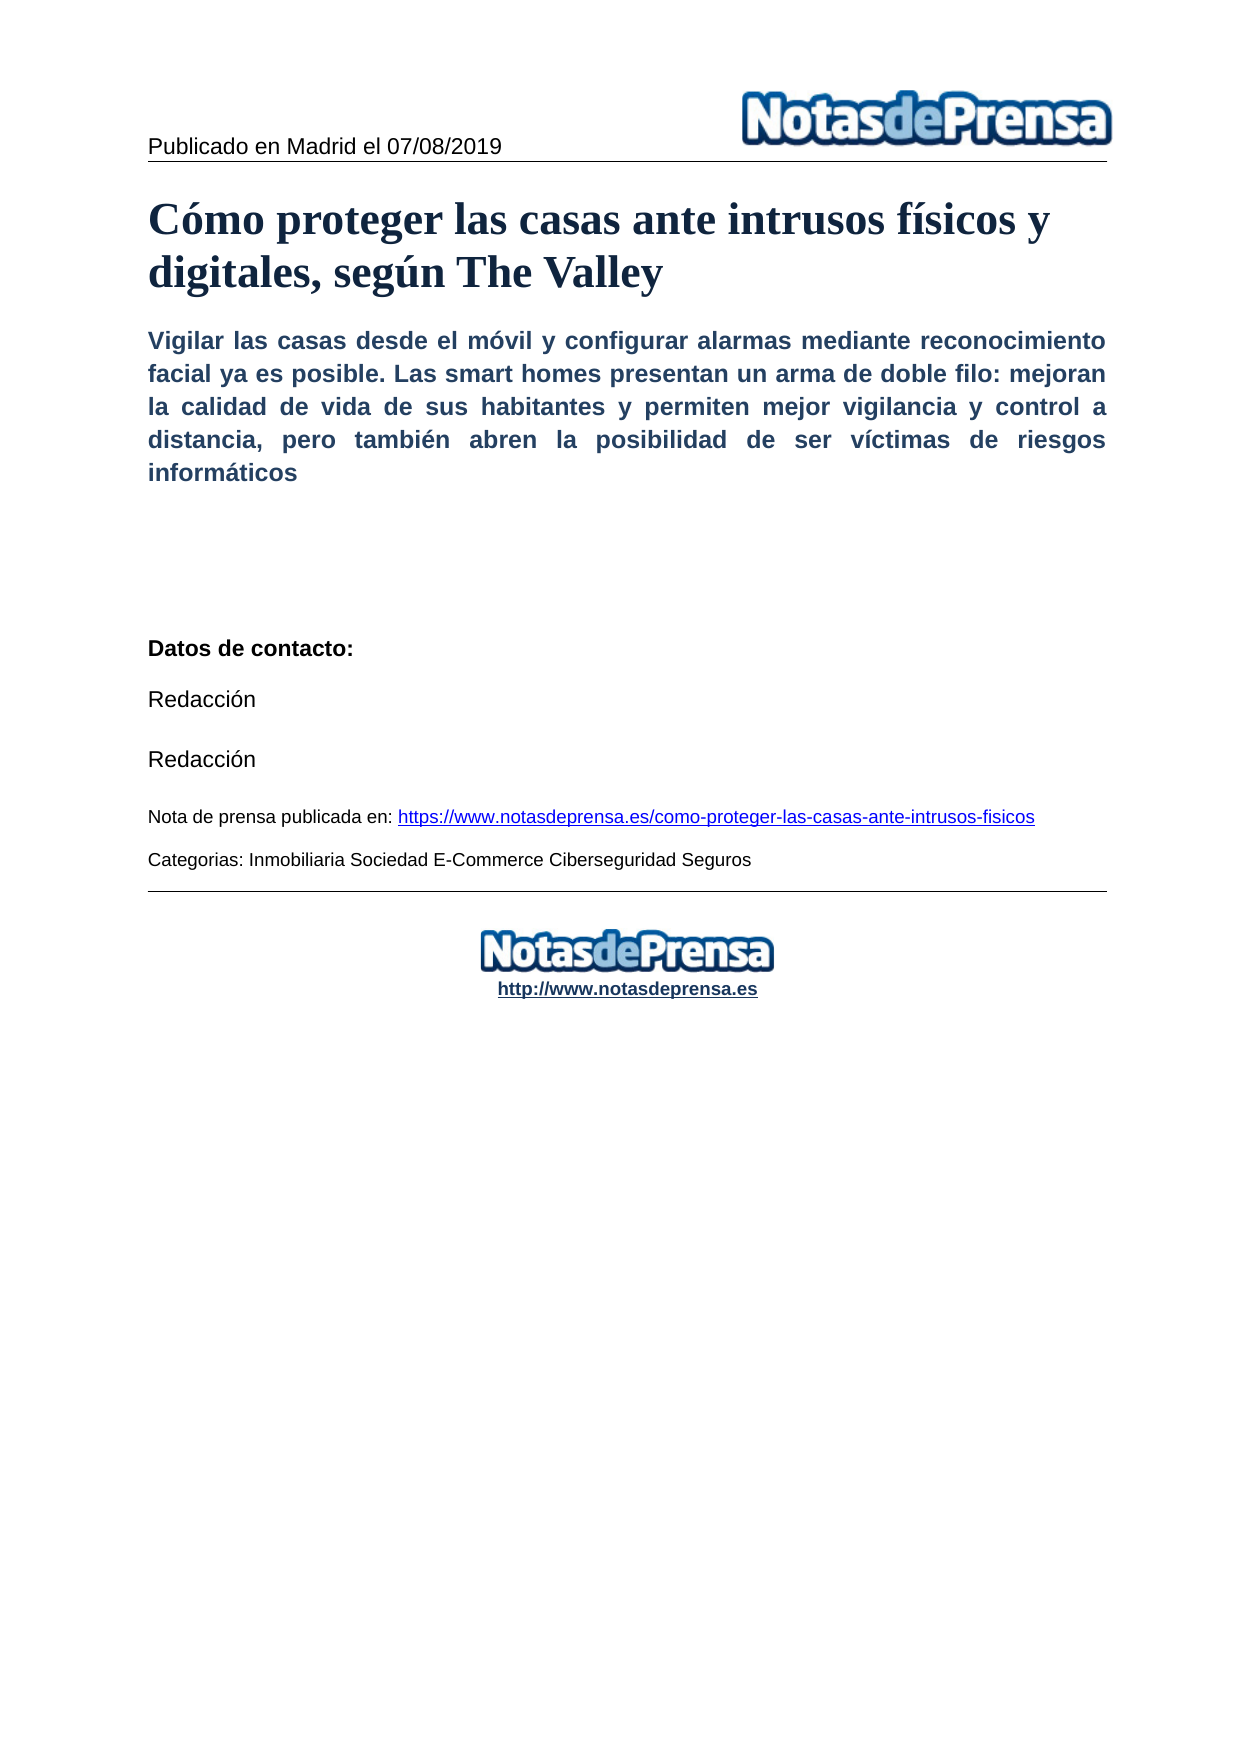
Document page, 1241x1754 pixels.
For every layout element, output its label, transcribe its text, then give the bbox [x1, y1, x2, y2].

text Publicado en Madrid el 07/08/2019 [148, 133, 1107, 161]
subtitle Cómo proteger las casas ante intrusos físicos y digitales, según The Valley [148, 192, 1107, 297]
text Nota de prensa publicada en: https://www.notasdeprensa.es/como-proteger-las-casas-ante-intrusos-fisicos [148, 806, 1107, 828]
text http://www.notasdeprensa.es [148, 978, 1107, 1000]
text Datos de contacto: [148, 634, 1107, 661]
text Redacción [148, 746, 1063, 772]
text Categorias: Inmobiliaria Sociedad E-Commerce Ciberseguridad Seguros [148, 849, 1107, 870]
subtitle Vigilar las casas desde el móvil y configurar alarmas mediante reconocimiento facial ya es posible. Las smart homes presentan un arma de doble filo: mejoran la calidad de vida de sus habitantes y permiten mejor vigilancia y control a distancia, pero también abren la posibilidad de ser víctimas de riesgos informáticos [148, 326, 1107, 487]
picture [480, 928, 775, 974]
picture [742, 90, 1113, 148]
text Redacción [148, 686, 1063, 712]
